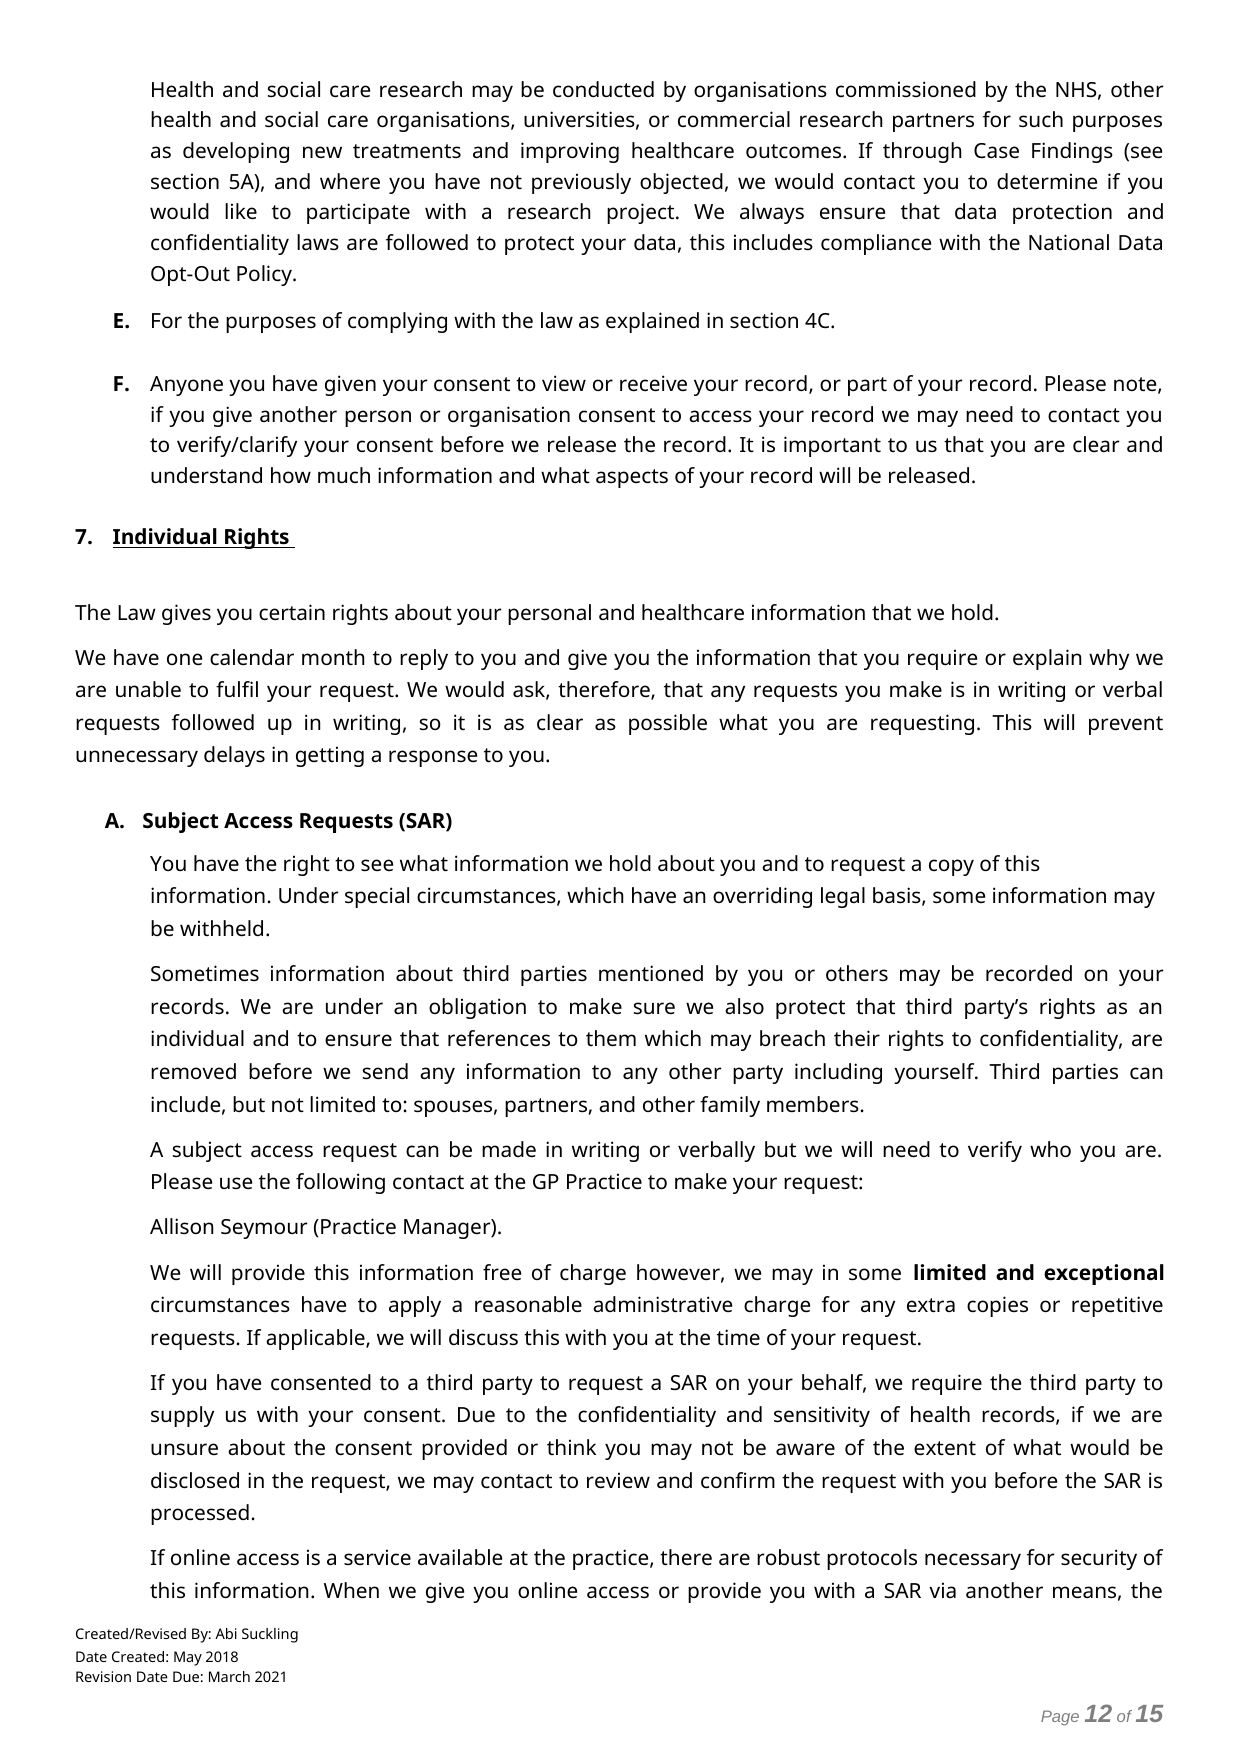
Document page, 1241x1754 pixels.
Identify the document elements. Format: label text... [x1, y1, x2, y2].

text Sometimes information about third parties mentioned by you or others may be recorded on your records. We are under an obligation to make sure we also protect that third party’s rights as an individual and to ensure that references to them which may breach their rights to confidentiality, are removed before we send any information to any other party including yourself. Third parties can include, but not limited to: spouses, partners, and other family members. [150, 959, 1165, 1118]
list Individual Rights [75, 522, 1165, 551]
text The Law gives you certain rights about your personal and healthcare information that we hold. [75, 598, 1165, 626]
list For the purposes of complying with the law as explained in section 4C. [112, 306, 1165, 334]
text Health and social care research may be conducted by organisations commissioned by the NHS, other health and social care organisations, universities, or commercial research partners for such purposes as developing new treatments and improving healthcare outcomes. If through Case Findings (see section 5A), and where you have not previously objected, we would contact you to determine if you would like to participate with a research project. We always ensure that data protection and confidentiality laws are followed to protect your data, this includes compliance with the National Data Opt-Out Policy. [150, 75, 1165, 287]
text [150, 1543, 1165, 1604]
text We have one calendar month to reply to you and give you the information that you require or explain why we are unable to fulfil your request. We would ask, therefore, that any requests you make is in writing or verbal requests followed up in writing, so it is as clear as possible what you are requesting. This will prevent unnecessary delays in getting a response to you. [75, 643, 1165, 769]
list Subject Access Requests (SAR) [104, 806, 1165, 834]
text Allison Seymour (Practice Manager). [150, 1212, 1165, 1241]
text A subject access request can be made in writing or verbally but we will need to verify who you are. Please use the following contact at the GP Practice to make your request: [150, 1135, 1165, 1196]
list Anyone you have given your consent to view or receive your record, or part of your record. Please note, if you give another person or organisation consent to access your record we may need to contact you to verify/clarify your consent before we release the record. It is important to us that you are clear and understand how much information and what aspects of your record will be released. [112, 369, 1165, 489]
text If you have consented to a third party to request a SAR on your behalf, we require the third party to supply us with your consent. Due to the confidentiality and sensitivity of health records, if we are unsure about the consent provided or think you may not be aware of the extent of what would be disclosed in the request, we may contact to review and confirm the request with you before the SAR is processed. [150, 1368, 1165, 1527]
text You have the right to see what information we hold about you and to request a copy of this information. Under special circumstances, which have an overriding legal basis, some information may be withheld. [150, 849, 1165, 943]
text We will provide this information free of charge however, we may in some limited and exceptional circumstances have to apply a reasonable administrative charge for any extra copies or repetitive requests. If applicable, we will discuss this with you at the time of your request. [150, 1258, 1165, 1351]
